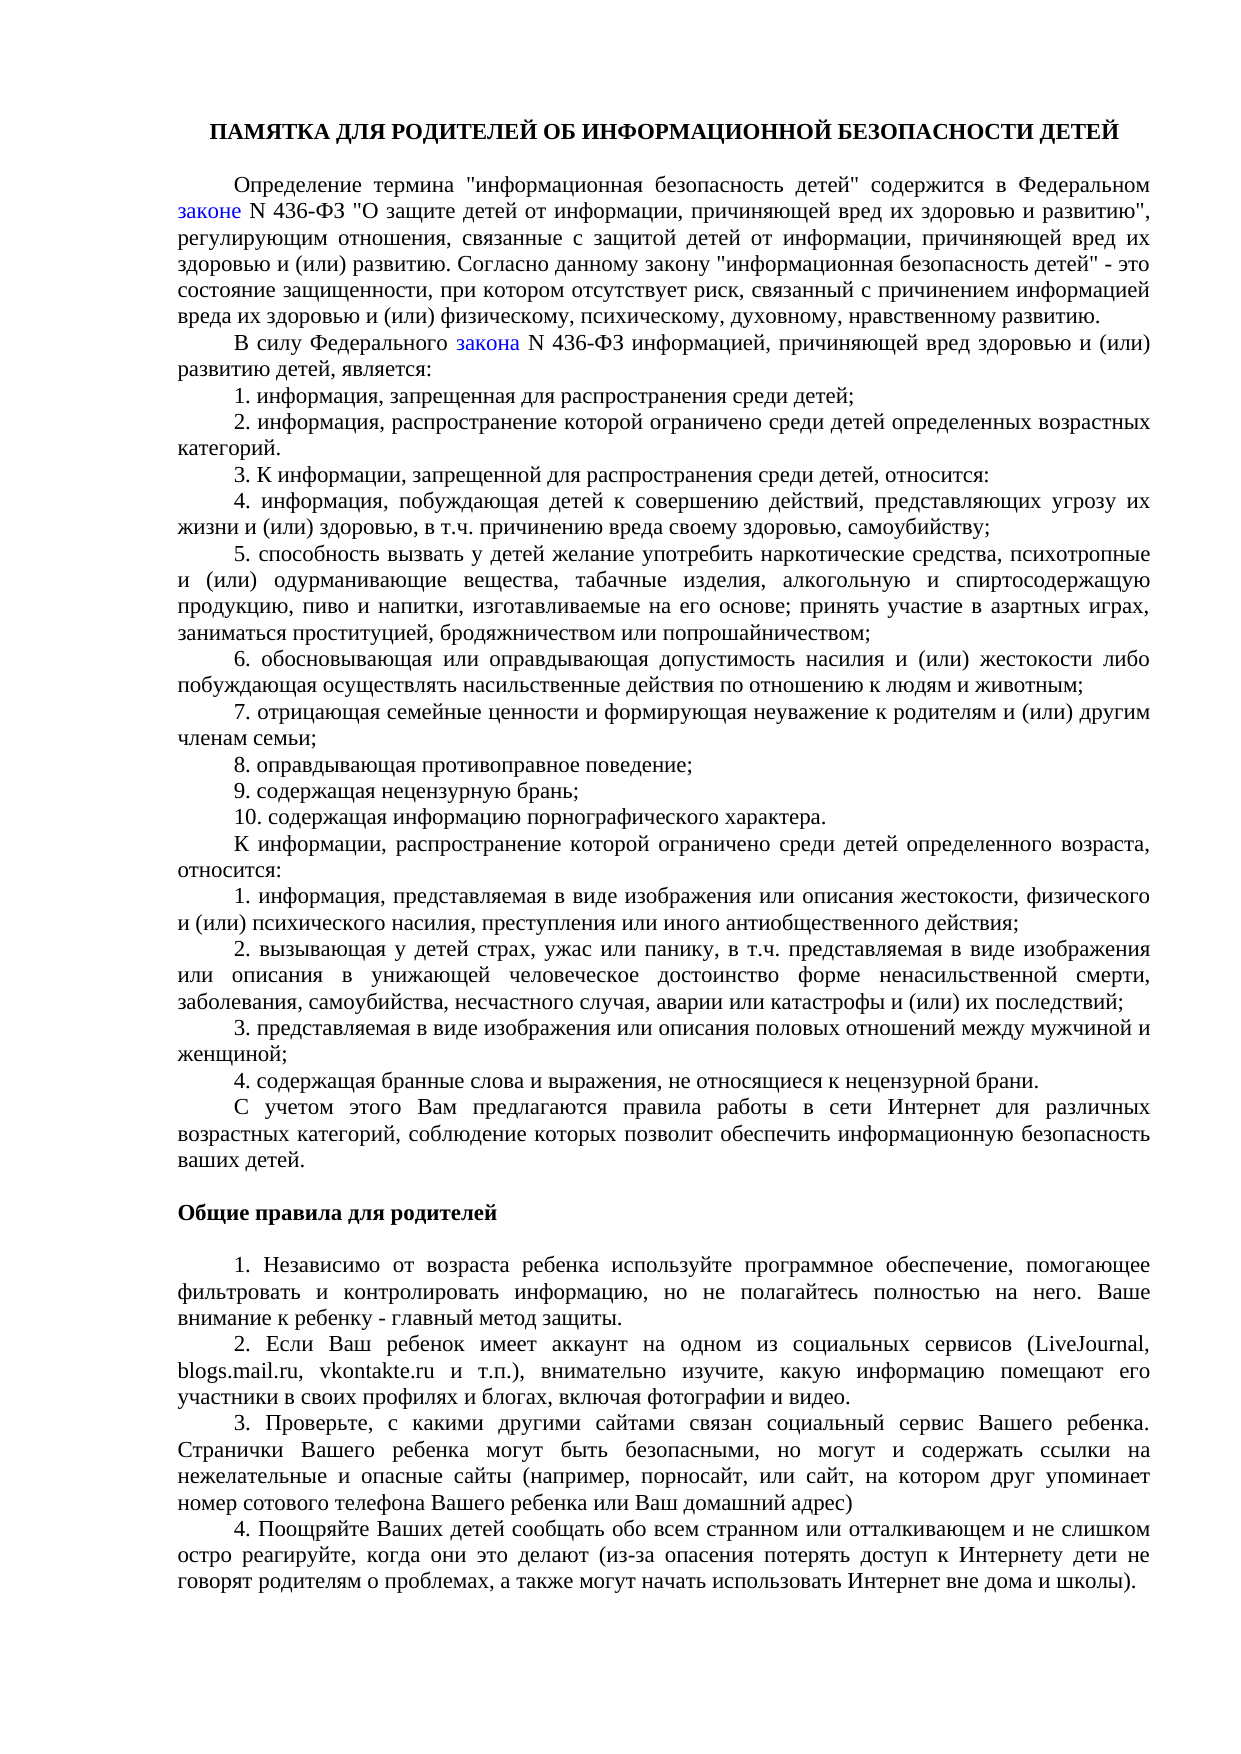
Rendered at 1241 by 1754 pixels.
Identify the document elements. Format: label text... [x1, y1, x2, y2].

text 1. информация, запрещенная для распространения среди детей; [177, 382, 1152, 408]
title Общие правила для родителей [177, 1199, 1152, 1225]
text С учетом этого Вам предлагаются правила работы в сети Интернет для различных возрастных категорий, соблюдение которых позволит обеспечить информационную безопасность ваших детей. [177, 1093, 1152, 1172]
text 5. способность вызвать у детей желание употребить наркотические средства, психотропные и (или) одурманивающие вещества, табачные изделия, алкогольную и спиртосодержащую продукцию, пиво и напитки, изготавливаемые на его основе; принять участие в азартных играх, заниматься проституцией, бродяжничеством или попрошайничеством; [177, 540, 1152, 645]
text 10. содержащая информацию порнографического характера. [177, 803, 1152, 830]
text 7. отрицающая семейные ценности и формирующая неуважение к родителям и (или) другим членам семьи; [177, 698, 1152, 751]
text 2. информация, распространение которой ограничено среди детей определенных возрастных категорий. [177, 408, 1152, 461]
text 1. Независимо от возраста ребенка используйте программное обеспечение, помогающее фильтровать и контролировать информацию, но не полагайтесь полностью на него. Ваше внимание к ребенку - главный метод защиты. [177, 1251, 1152, 1330]
text 2. Если Ваш ребенок имеет аккаунт на одном из социальных сервисов (LiveJournal, blogs.mail.ru, vkontakte.ru и т.п.), внимательно изучите, какую информацию помещают его участники в своих профилях и блогах, включая фотографии и видео. [177, 1330, 1152, 1409]
text 3. К информации, запрещенной для распространения среди детей, относится: [177, 461, 1152, 487]
text К информации, распространение которой ограничено среди детей определенного возраста, относится: [177, 830, 1152, 882]
text 4. информация, побуждающая детей к совершению действий, представляющих угрозу их жизни и (или) здоровью, в т.ч. причинению вреда своему здоровью, самоубийству; [177, 487, 1152, 540]
text 4. содержащая бранные слова и выражения, не относящиеся к нецензурной брани. [177, 1067, 1152, 1093]
text 6. обосновывающая или оправдывающая допустимость насилия и (или) жестокости либо побуждающая осуществлять насильственные действия по отношению к людям и животным; [177, 645, 1152, 698]
text 2. вызывающая у детей страх, ужас или панику, в т.ч. представляемая в виде изображения или описания в унижающей человеческое достоинство форме ненасильственной смерти, заболевания, самоубийства, несчастного случая, аварии или катастрофы и (или) их последствий; [177, 935, 1152, 1014]
text Определение термина "информационная безопасность детей" содержится в Федеральном законе N 436-ФЗ "О защите детей от информации, причиняющей вред их здоровью и развитию", регулирующим отношения, связанные с защитой детей от информации, причиняющей вред их здоровью и (или) развитию. Согласно данному закону "информационная безопасность детей" - это состояние защищенности, при котором отсутствует риск, связанный с причинением информацией вреда их здоровью и (или) физическому, психическому, духовному, нравственному развитию. [177, 171, 1152, 329]
text 8. оправдывающая противоправное поведение; [177, 751, 1152, 777]
text В силу Федерального закона N 436-ФЗ информацией, причиняющей вред здоровью и (или) развитию детей, является: [177, 329, 1152, 382]
text 4. Поощряйте Ваших детей сообщать обо всем странном или отталкивающем и не слишком остро реагируйте, когда они это делают (из-за опасения потерять доступ к Интернету дети не говорят родителям о проблемах, а также могут начать использовать Интернет вне дома и школы). [177, 1515, 1152, 1594]
text 3. представляемая в виде изображения или описания половых отношений между мужчиной и женщиной; [177, 1014, 1152, 1067]
title ПАМЯТКА ДЛЯ РОДИТЕЛЕЙ ОБ ИНФОРМАЦИОННОЙ БЕЗОПАСНОСТИ ДЕТЕЙ [177, 118, 1152, 144]
text 1. информация, представляемая в виде изображения или описания жестокости, физического и (или) психического насилия, преступления или иного антиобщественного действия; [177, 882, 1152, 935]
text 9. содержащая нецензурную брань; [177, 777, 1152, 803]
text 3. Проверьте, с какими другими сайтами связан социальный сервис Вашего ребенка. Странички Вашего ребенка могут быть безопасными, но могут и содержать ссылки на нежелательные и опасные сайты (например, порносайт, или сайт, на котором друг упоминает номер сотового телефона Вашего ребенка или Ваш домашний адрес) [177, 1409, 1152, 1515]
